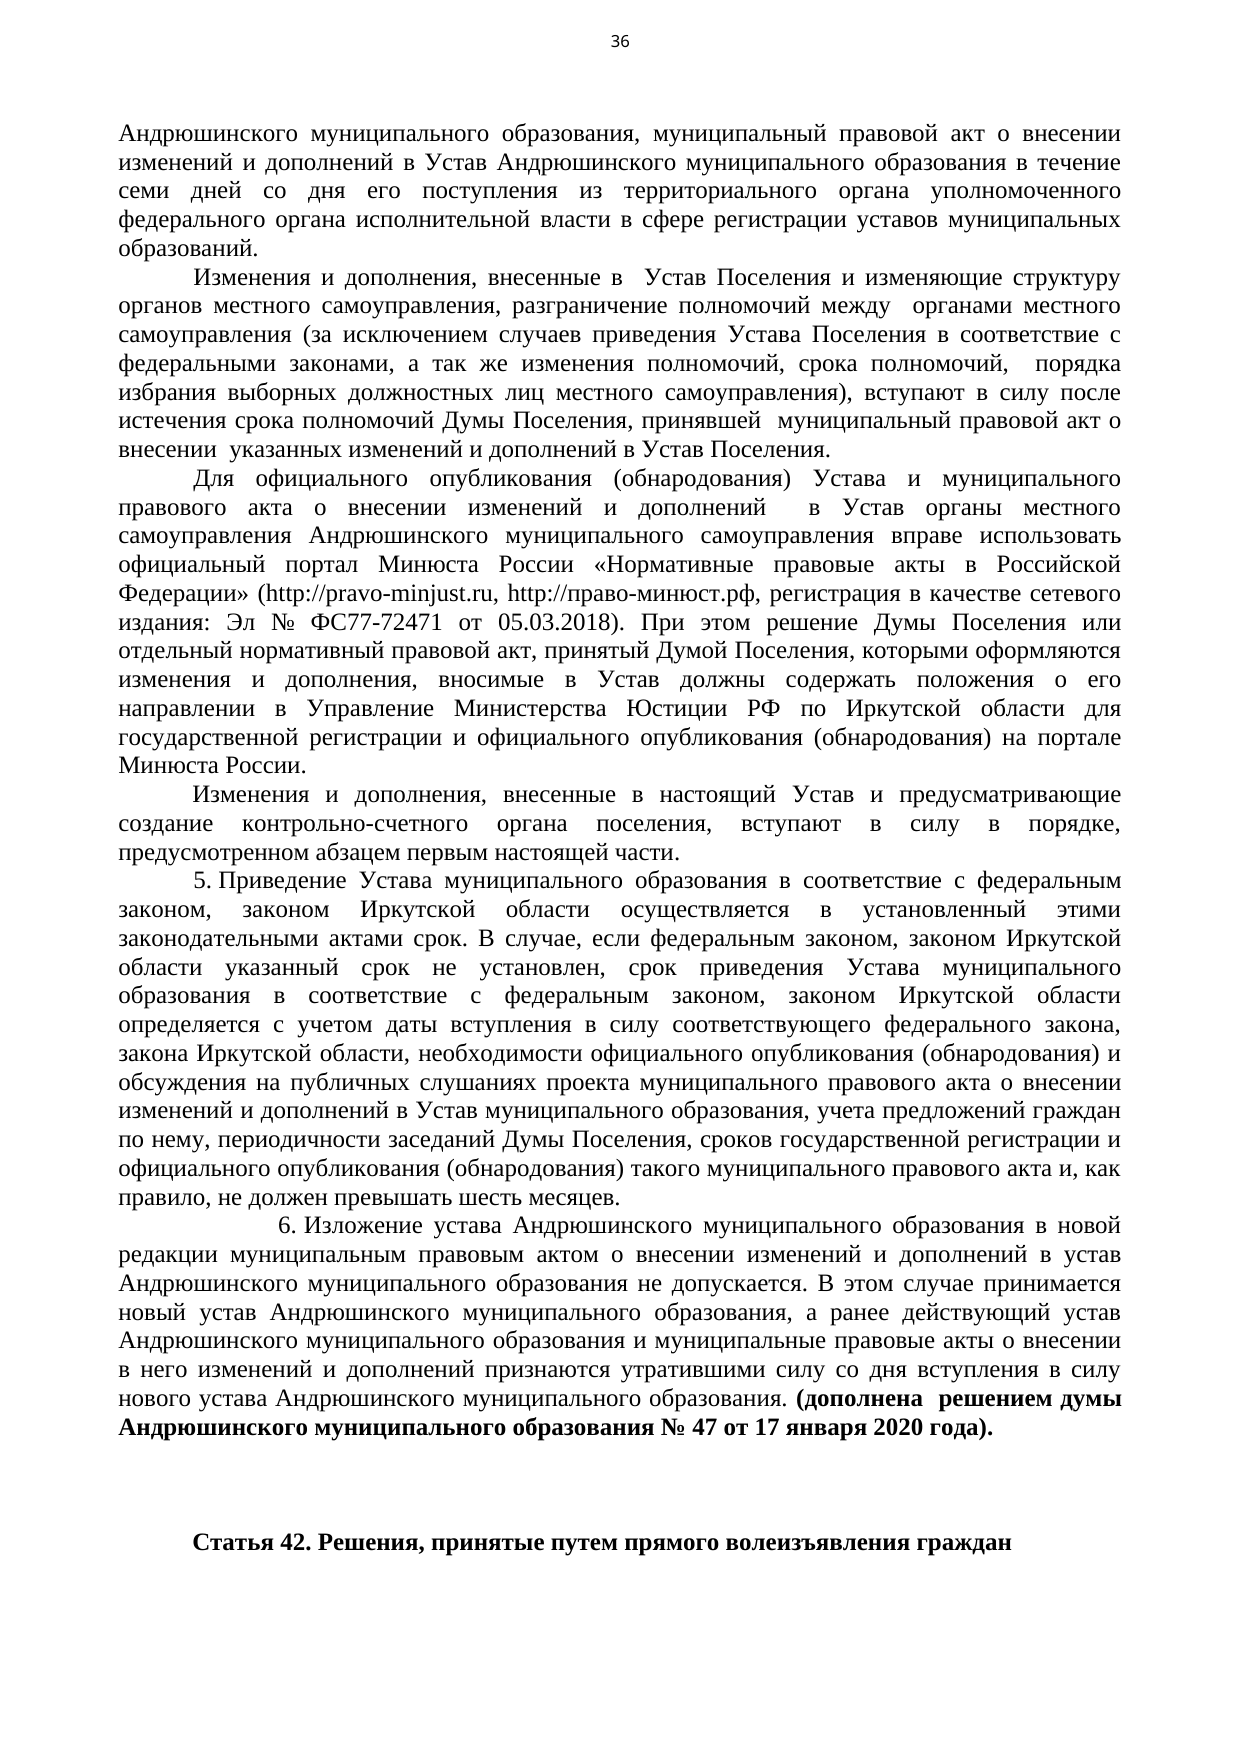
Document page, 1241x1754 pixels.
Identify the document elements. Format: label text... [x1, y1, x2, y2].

text Изменения и дополнения, внесенные в Устав Поселения и изменяющие структуру органов местного самоуправления, разграничение полномочий между органами местного самоуправления (за исключением случаев приведения Устава Поселения в соответствие с федеральными законами, а так же изменения полномочий, срока полномочий, порядка избрания выборных должностных лиц местного самоуправления), вступают в силу после истечения срока полномочий Думы Поселения, принявшей муниципальный правовой акт о внесении указанных изменений и дополнений в Устав Поселения. [118, 262, 1122, 463]
text 6. Изложение устава Андрюшинского муниципального образования в новой редакции муниципальным правовым актом о внесении изменений и дополнений в устав Андрюшинского муниципального образования не допускается. В этом случае принимается новый устав Андрюшинского муниципального образования, а ранее действующий устав Андрюшинского муниципального образования и муниципальные правовые акты о внесении в него изменений и дополнений признаются утратившими силу со дня вступления в силу нового устава Андрюшинского муниципального образования. (дополнена решением думы Андрюшинского муниципального образования № 47 от 17 января 2020 года). [118, 1211, 1122, 1441]
text Изменения и дополнения, внесенные в настоящий Устав и предусматривающие создание контрольно-счетного органа поселения, вступают в силу в порядке, предусмотренном абзацем первым настоящей части. [118, 779, 1122, 866]
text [118, 118, 1122, 262]
text 5. Приведение Устава муниципального образования в соответствие с федеральным законом, законом Иркутской области осуществляется в установленный этими законодательными актами срок. В случае, если федеральным законом, законом Иркутской области указанный срок не установлен, срок приведения Устава муниципального образования в соответствие с федеральным законом, законом Иркутской области определяется с учетом даты вступления в силу соответствующего федерального закона, закона Иркутской области, необходимости официального опубликования (обнародования) и обсуждения на публичных слушаниях проекта муниципального правового акта о внесении изменений и дополнений в Устав муниципального образования, учета предложений граждан по нему, периодичности заседаний Думы Поселения, сроков государственной регистрации и официального опубликования (обнародования) такого муниципального правового акта и, как правило, не должен превышать шесть месяцев. [118, 866, 1122, 1211]
text Статья 42. Решения, принятые путем прямого волеизъявления граждан [118, 1527, 1122, 1556]
text Для официального опубликования (обнародования) Устава и муниципального правового акта о внесении изменений и дополнений в Устав органы местного самоуправления Андрюшинского муниципального самоуправления вправе использовать официальный портал Минюста России «Нормативные правовые акты в Российской Федерации» (http://pravo-minjust.ru, http://право-минюст.рф, регистрация в качестве сетевого издания: Эл № ФС77-72471 от 05.03.2018). При этом решение Думы Поселения или отдельный нормативный правовой акт, принятый Думой Поселения, которыми оформляются изменения и дополнения, вносимые в Устав должны содержать положения о его направлении в Управление Министерства Юстиции РФ по Иркутской области для государственной регистрации и официального опубликования (обнародования) на портале Минюста России. [118, 463, 1122, 779]
